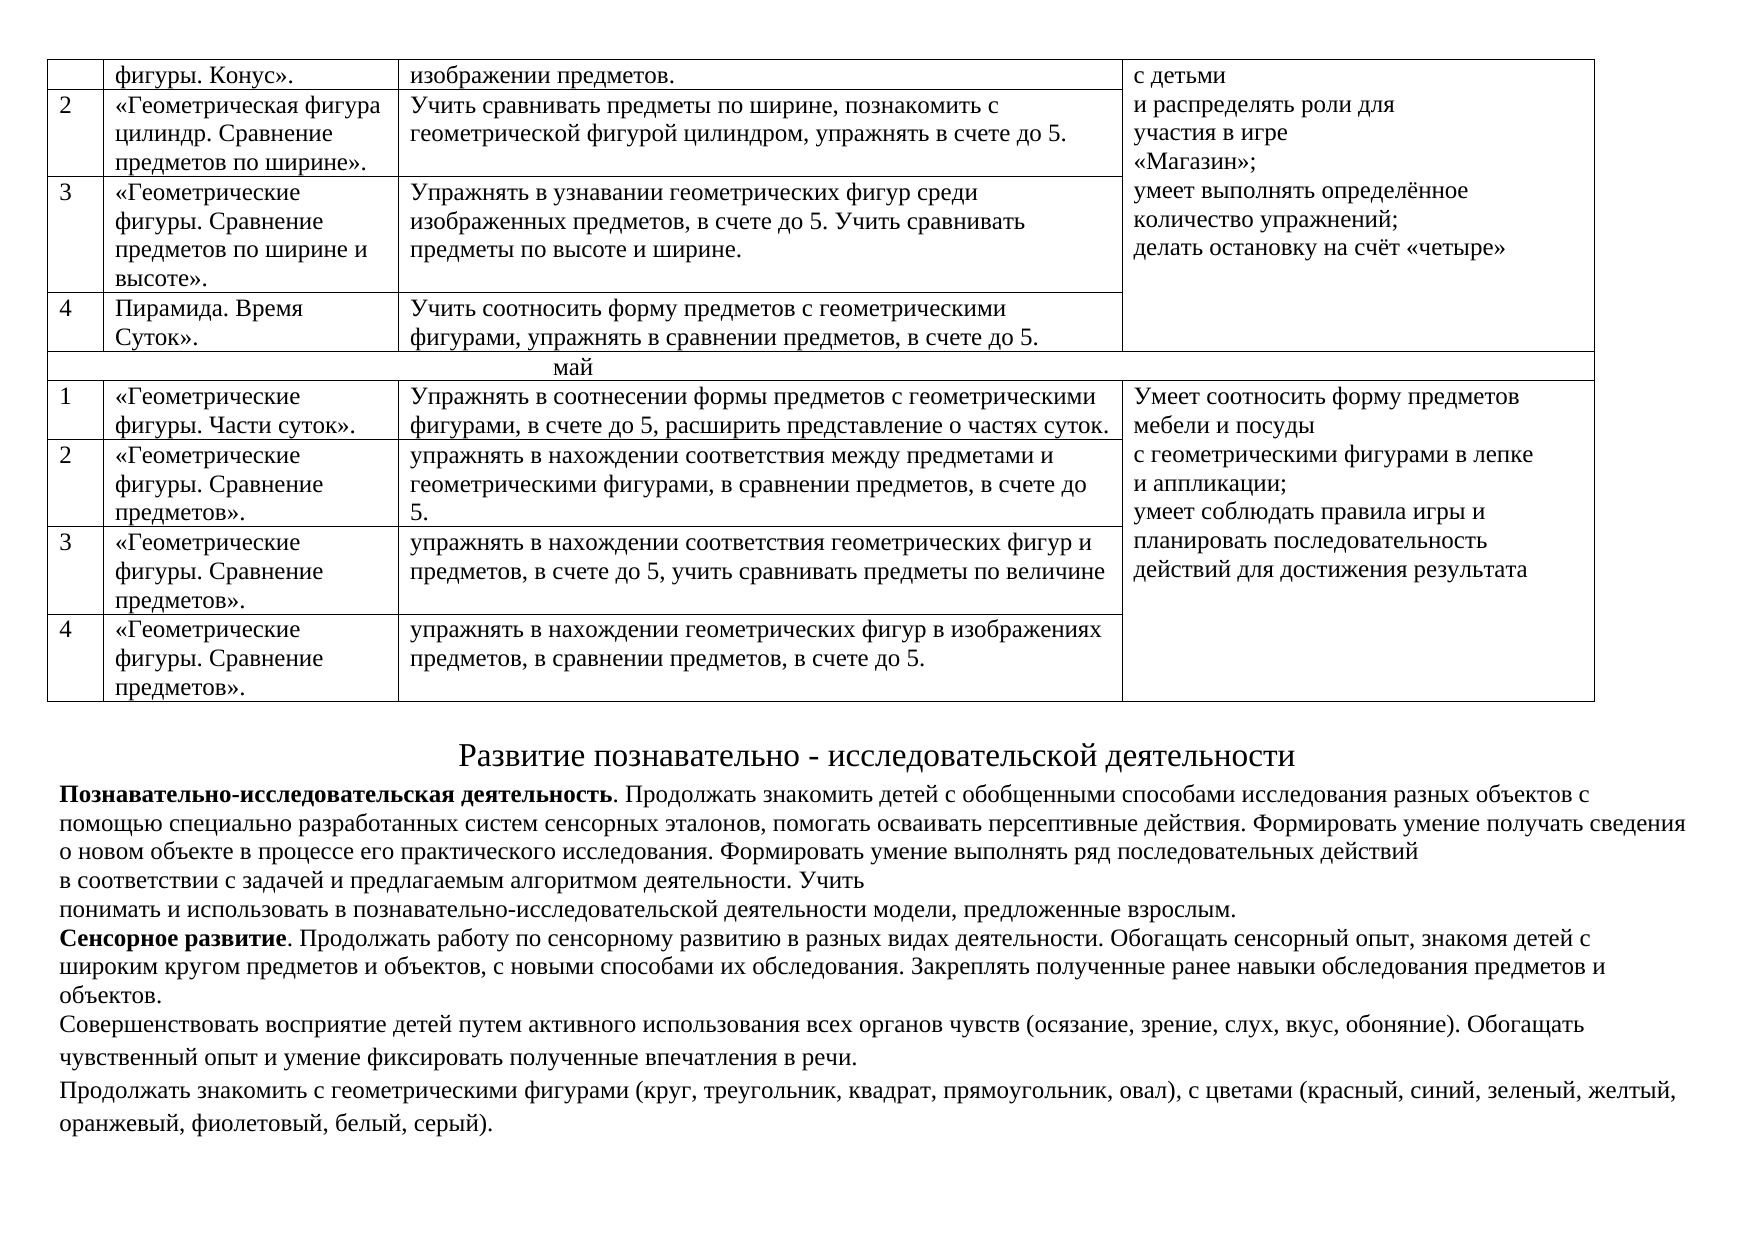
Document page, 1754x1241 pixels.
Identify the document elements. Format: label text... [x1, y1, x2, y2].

table_cell Учить сравнивать предметы по ширине, познакомить с геометрической фигурой цилиндром, упражнять в счете до 5. [399, 90, 1122, 176]
table_cell Упражнять в узнавании геометрических фигур среди изображенных предметов, в счете до 5. Учить сравнивать предметы по высоте и ширине. [399, 177, 1122, 292]
table_cell упражнять в нахождении соответствия между предметами и геометрическими фигурами, в сравнении предметов, в счете до 5. [399, 440, 1122, 526]
table_cell 3 [48, 177, 103, 292]
table_cell «Геометрическая фигура цилиндр. Сравнение предметов по ширине». [104, 90, 398, 176]
table_cell упражнять в нахождении геометрических фигур в изображениях предметов, в сравнении предметов, в счете до 5. [399, 615, 1122, 701]
text Развитие познавательно - исследовательской деятельности [59, 735, 1695, 773]
table_cell Пирамида. Время Суток». [104, 293, 398, 351]
table_cell 2 [48, 440, 103, 526]
table_cell «Геометрические фигуры. Сравнение предметов по ширине и высоте». [104, 177, 398, 292]
table_cell «Геометрические фигуры. Сравнение предметов». [104, 440, 398, 526]
table_cell 1 [48, 60, 103, 89]
table_cell Упражнять в соотнесении формы предметов с геометрическими фигурами, в счете до 5, расширить представление о частях суток. [399, 381, 1122, 439]
table_cell упражнять в нахождении соответствия геометрических фигур и предметов, в счете до 5, учить сравнивать предметы по величине [399, 527, 1122, 613]
table_cell «Геометрические фигуры. Части суток». [104, 381, 398, 439]
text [59, 1009, 1695, 1137]
table_cell 3 [48, 527, 103, 613]
table_cell май [48, 352, 1594, 380]
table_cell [104, 60, 398, 89]
table_cell 1 [48, 381, 103, 439]
table_cell 4 [48, 615, 103, 701]
table_cell «Геометрические фигуры. Сравнение предметов». [104, 527, 398, 613]
table_cell Умеет соотносить форму предметов мебели и посуды с геометрическими фигурами в лепке и аппликации; умеет соблюдать правила игры и планировать последовательность действий для достижения результата [1123, 381, 1594, 701]
table_cell 4 [48, 293, 103, 351]
text Познавательно-исследовательская деятельность. Продолжать знакомить детей с обобщенными способами исследования разных объектов с помощью специально разработанных систем сенсорных эталонов, помогать осваивать персептивные действия. Формировать умение получать сведения о новом объекте в процессе его практического исследования. Формировать умение выполнять ряд последовательных действий в соответствии с задачей и предлагаемым алгоритмом деятельности. Учить понимать и использовать в познавательно-исследовательской деятельности модели, предложенные взрослым. Сенсорное развитие. Продолжать работу по сенсорному развитию в разных видах деятельности. Обогащать сенсорный опыт, знакомя детей с широким кругом предметов и объектов, с новыми способами их обследования. Закреплять полученные ранее навыки обследования предметов и объектов. [59, 779, 1695, 1009]
table_cell Учить соотносить форму предметов с геометрическими фигурами, упражнять в сравнении предметов, в счете до 5. [399, 293, 1122, 351]
table_cell 2 [48, 90, 103, 176]
table_cell «Геометрические фигуры. Сравнение предметов». [104, 615, 398, 701]
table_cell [399, 60, 1122, 89]
